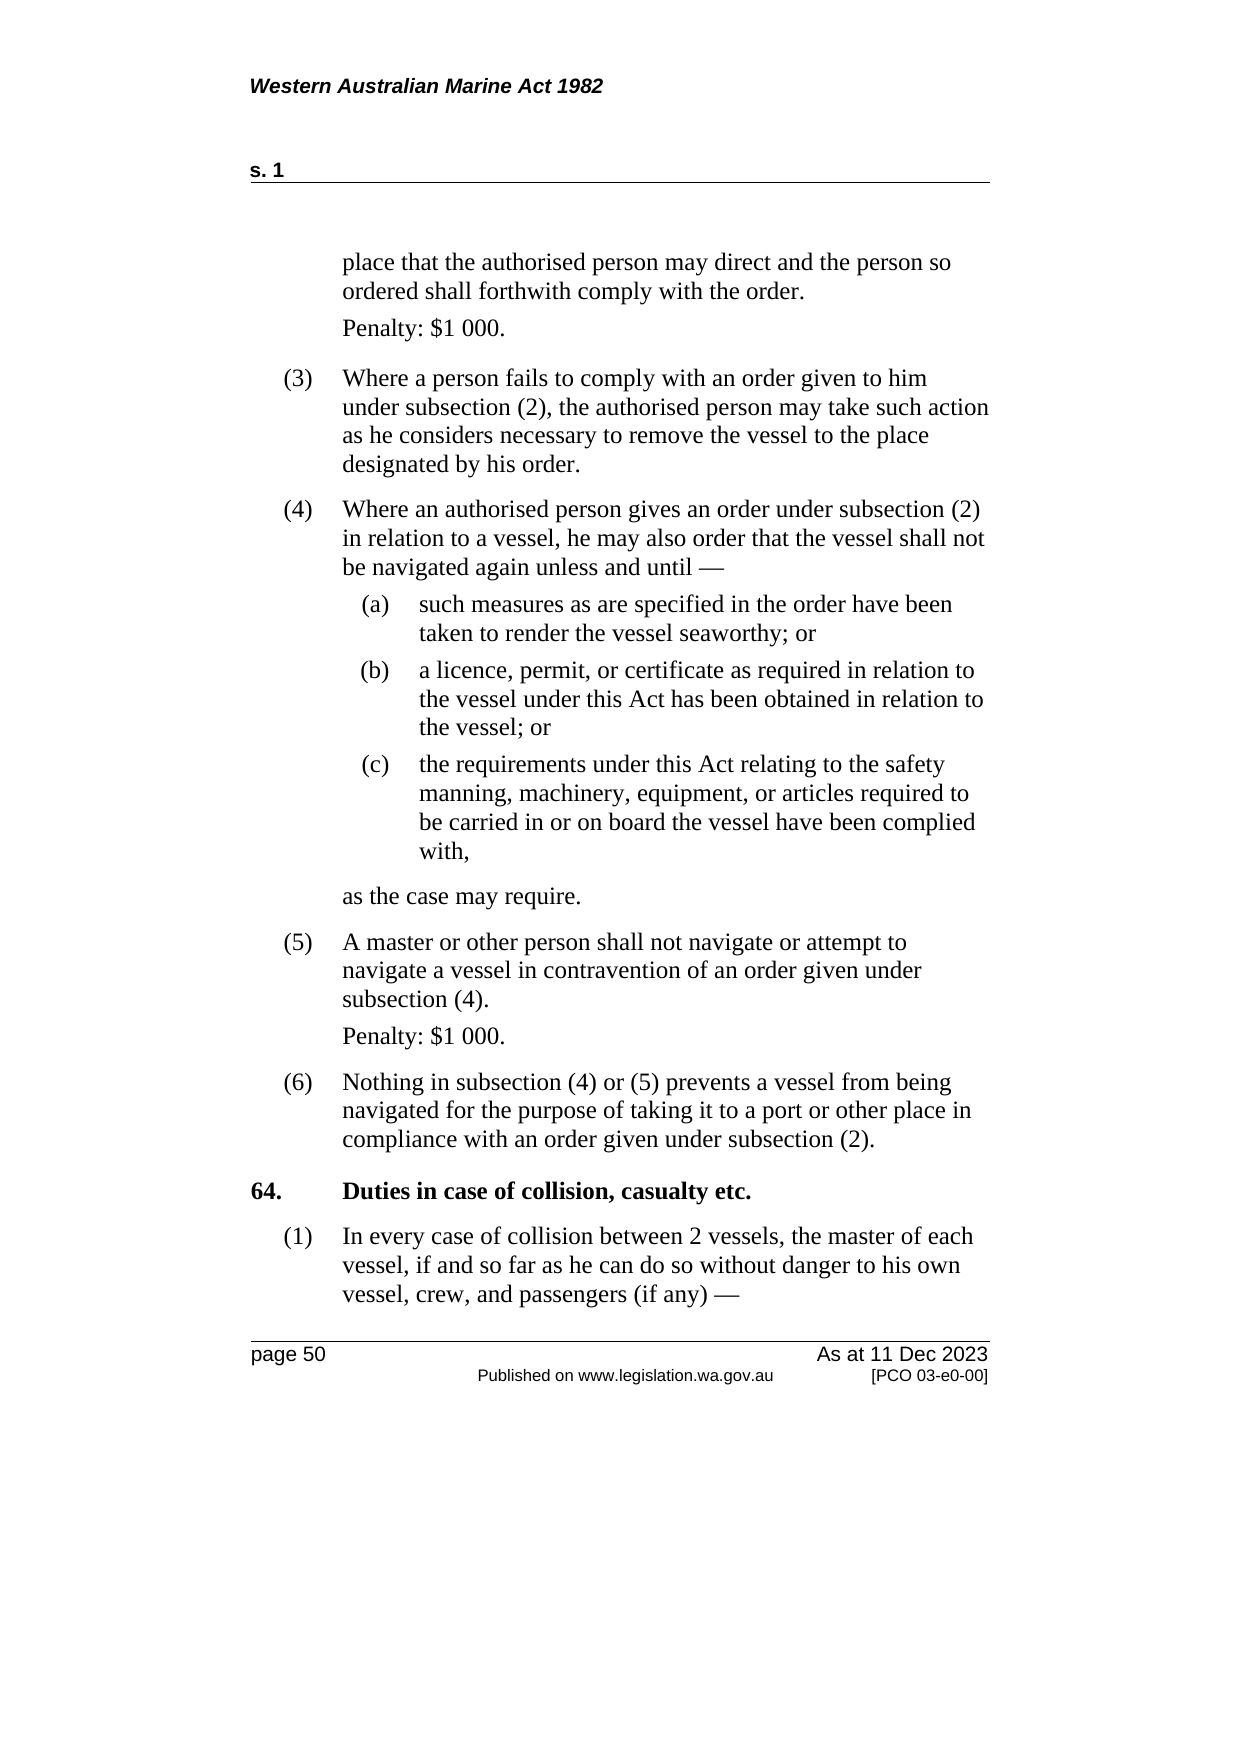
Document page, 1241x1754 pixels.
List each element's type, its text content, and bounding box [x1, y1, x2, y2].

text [251, 247, 990, 305]
text Penalty: $1 000. [251, 1021, 990, 1050]
text (1) In every case of collision between 2 vessels, the master of each vessel, if and so far as he can do so without danger to his own vessel, crew, and passengers (if any) — [251, 1221, 990, 1307]
text (5) A master or other person shall not navigate or attempt to navigate a vessel in contravention of an order given under subsection (4). [251, 927, 990, 1013]
text Penalty: $1 000. [251, 313, 990, 342]
text as the case may require. [251, 881, 990, 910]
subtitle 64. Duties in case of collision, casualty etc. [251, 1176, 990, 1204]
text (c) the requirements under this Act relating to the safety manning, machinery, equipment, or articles required to be carried in or on board the vessel have been complied with, [251, 749, 990, 864]
text (a) such measures as are specified in the order have been taken to render the vessel seaworthy; or [251, 589, 990, 647]
text (6) Nothing in subsection (4) or (5) prevents a vessel from being navigated for the purpose of taking it to a port or other place in compliance with an order given under subsection (2). [251, 1067, 990, 1153]
text (4) Where an authorised person gives an order under subsection (2) in relation to a vessel, he may also order that the vessel shall not be navigated again unless and until — [251, 494, 990, 581]
text (b) a licence, permit, or certificate as required in relation to the vessel under this Act has been obtained in relation to the vessel; or [251, 655, 990, 741]
text (3) Where a person fails to comply with an order given to him under subsection (2), the authorised person may take such action as he considers necessary to remove the vessel to the place designated by his order. [251, 363, 990, 478]
